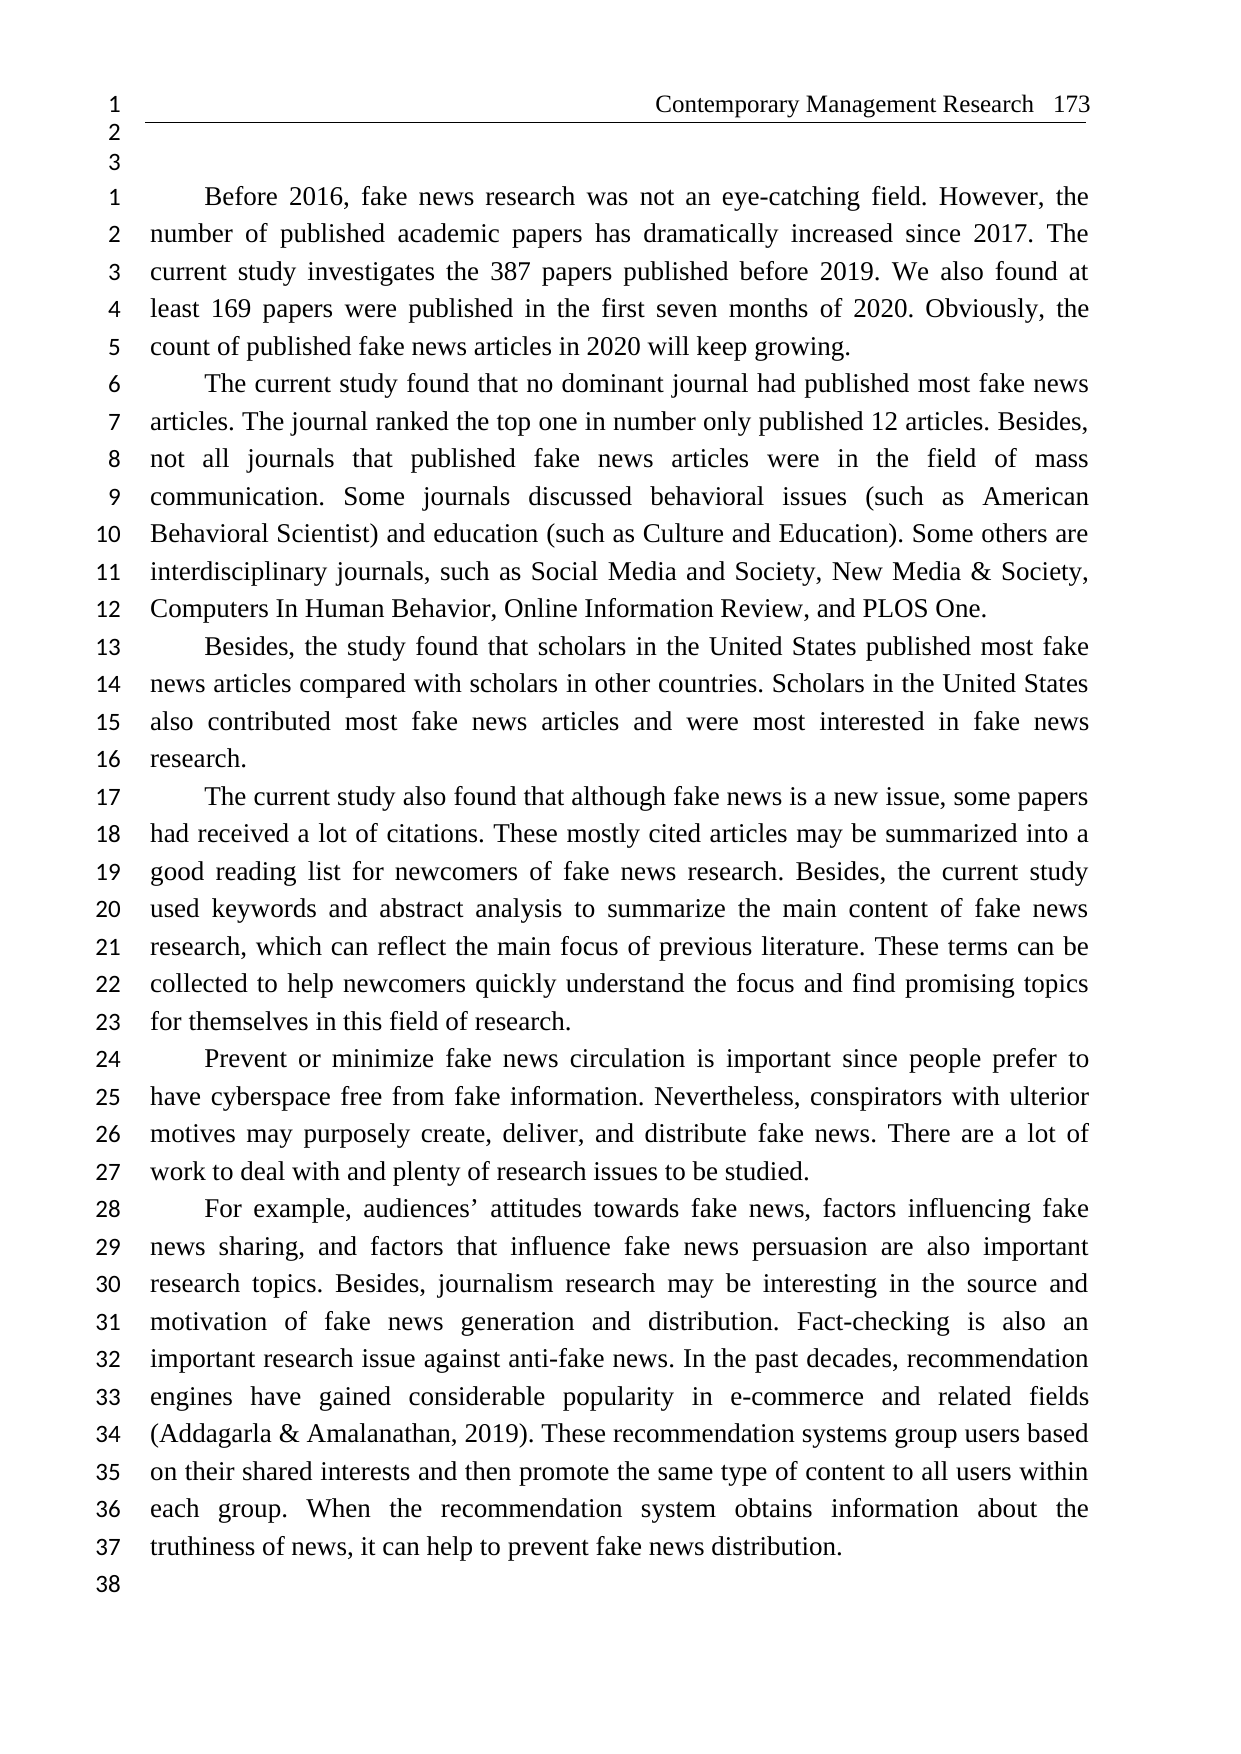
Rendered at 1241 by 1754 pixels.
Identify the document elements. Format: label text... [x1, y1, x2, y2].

text The current study also found that although fake news is a new issue, some papers had received a lot of citations. These mostly cited articles may be summarized into a good reading list for newcomers of fake news research. Besides, the current study used keywords and abstract analysis to summarize the main content of fake news research, which can reflect the main focus of previous literature. These terms can be collected to help newcomers quickly understand the focus and find promising topics for themselves in this field of research. [150, 777, 1090, 1039]
text The current study found that no dominant journal had published most fake news articles. The journal ranked the top one in number only published 12 articles. Besides, not all journals that published fake news articles were in the field of mass communication. Some journals discussed behavioral issues (such as American Behavioral Scientist) and education (such as Culture and Education). Some others are interdisciplinary journals, such as Social Media and Society, New Media & Society, Computers In Human Behavior, Online Information Review, and PLOS One. [150, 364, 1090, 627]
text For example, audiences’ attitudes towards fake news, factors influencing fake news sharing, and factors that influence fake news persuasion are also important research topics. Besides, journalism research may be interesting in the source and motivation of fake news generation and distribution. Fact-checking is also an important research issue against anti-fake news. In the past decades, recommendation engines have gained considerable popularity in e-commerce and related fields (Addagarla & Amalanathan, 2019). These recommendation systems group users based on their shared interests and then promote the same type of content to all users within each group. When the recommendation system obtains information about the truthiness of news, it can help to prevent fake news distribution. [150, 1189, 1090, 1564]
text Prevent or minimize fake news circulation is important since people prefer to have cyberspace free from fake information. Nevertheless, conspirators with ulterior motives may purposely create, deliver, and distribute fake news. There are a lot of work to deal with and plenty of research issues to be studied. [150, 1039, 1090, 1189]
text Before 2016, fake news research was not an eye-catching field. However, the number of published academic papers has dramatically increased since 2017. The current study investigates the 387 papers published before 2019. We also found at least 169 papers were published in the first seven months of 2020. Obviously, the count of published fake news articles in 2020 will keep growing. [150, 177, 1090, 364]
text Besides, the study found that scholars in the United States published most fake news articles compared with scholars in other countries. Scholars in the United States also contributed most fake news articles and were most interested in fake news research. [150, 627, 1090, 777]
